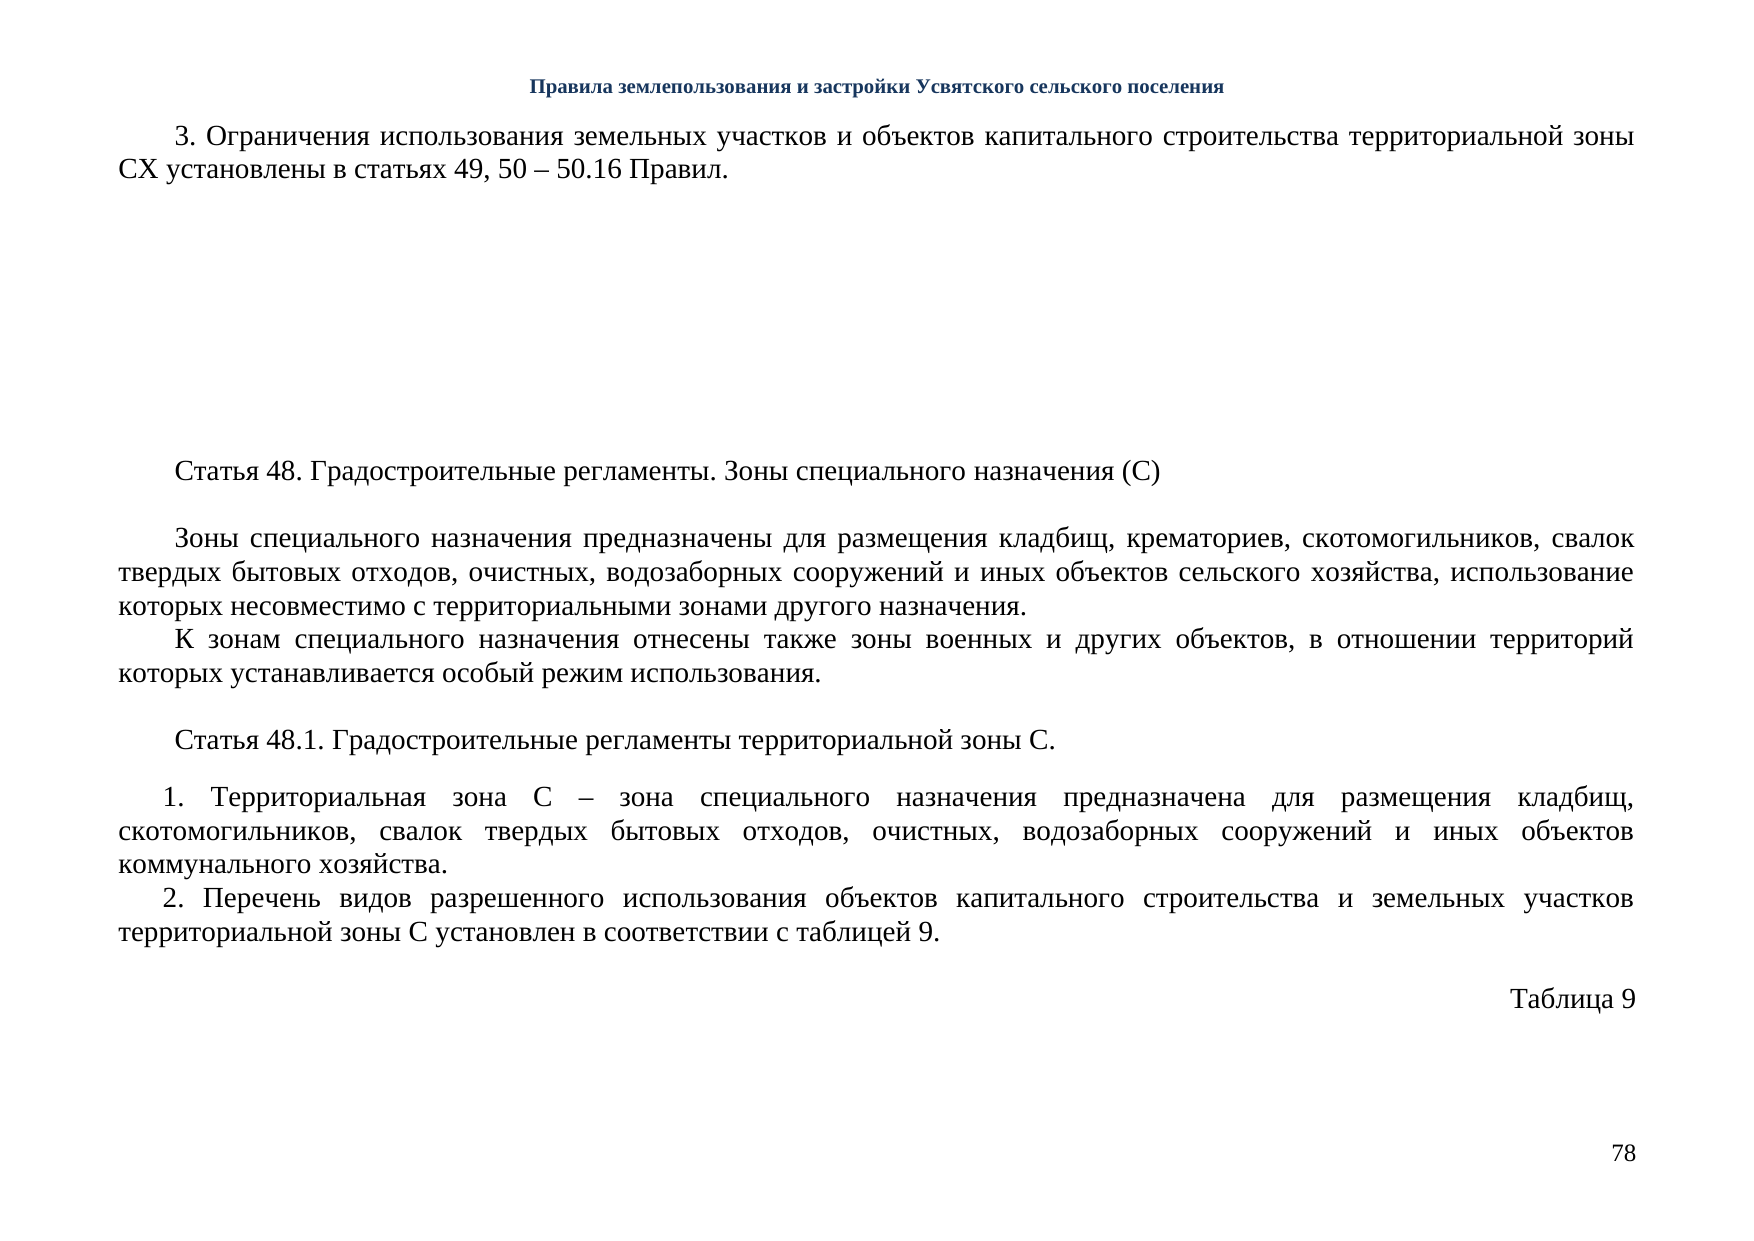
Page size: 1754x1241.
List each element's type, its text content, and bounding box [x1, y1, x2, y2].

text К зонам специального назначения отнесены также зоны военных и других объектов, в отношении территорий которых устанавливается особый режим использования. [118, 621, 1636, 688]
text 3. Ограничения использования земельных участков и объектов капитального строительства территориальной зоны СХ установлены в статьях 49, 50 – 50.16 Правил. [118, 118, 1636, 185]
text 1. Территориальная зона С – зона специального назначения предназначена для размещения кладбищ, скотомогильников, свалок твердых бытовых отходов, очистных, водозаборных сооружений и иных объектов коммунального хозяйства. [118, 779, 1636, 880]
text Статья 48.1. Градостроительные регламенты территориальной зоны С. [118, 722, 1636, 755]
text 2. Перечень видов разрешенного использования объектов капитального строительства и земельных участков территориальной зоны С установлен в соответствии с таблицей 9. [118, 880, 1636, 947]
text Таблица 9 [118, 981, 1636, 1014]
text Зоны специального назначения предназначены для размещения кладбищ, крематориев, скотомогильников, свалок твердых бытовых отходов, очистных, водозаборных сооружений и иных объектов сельского хозяйства, использование которых несовместимо с территориальными зонами другого назначения. [118, 521, 1636, 621]
text Статья 48. Градостроительные регламенты. Зоны специального назначения (С) [118, 453, 1636, 487]
